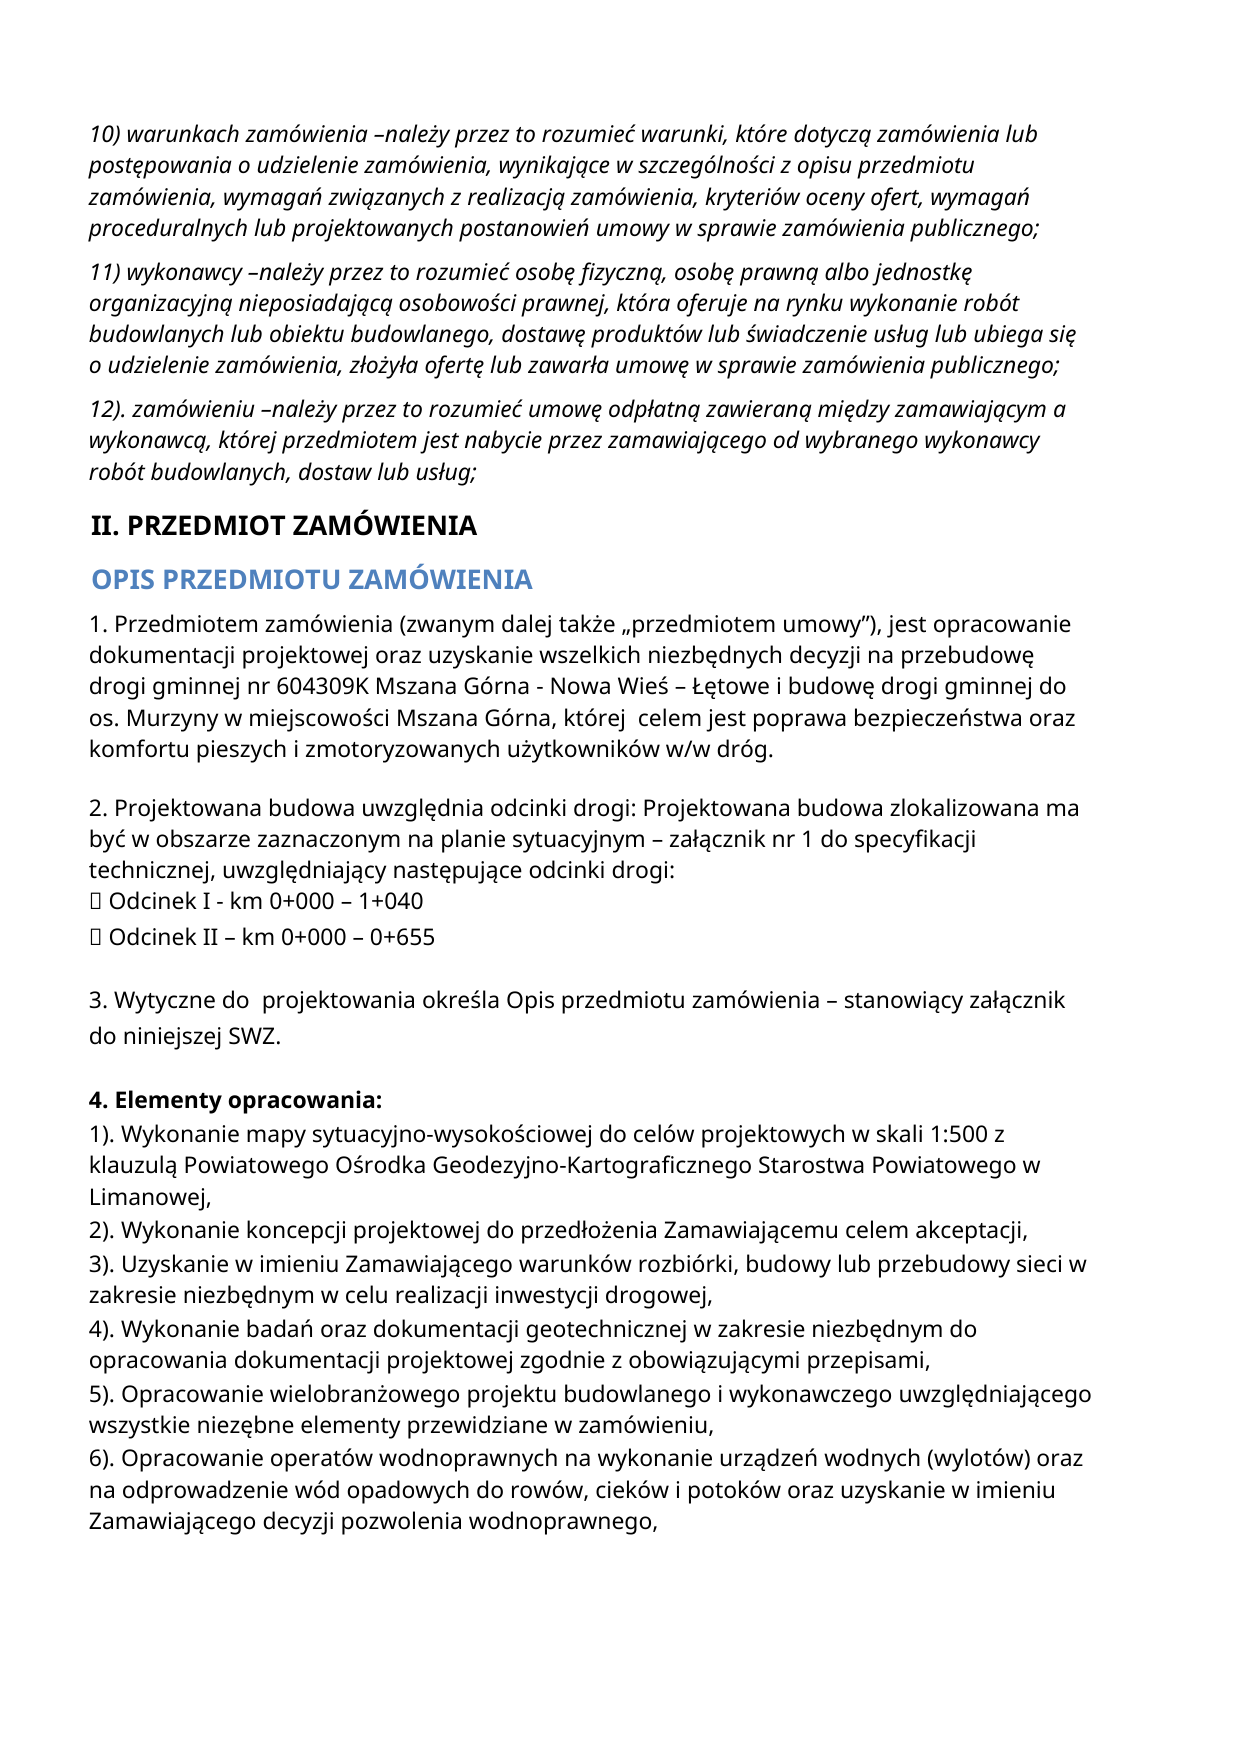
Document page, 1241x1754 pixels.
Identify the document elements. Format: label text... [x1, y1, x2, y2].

text 6). Opracowanie operatów wodnoprawnych na wykonanie urządzeń wodnych (wylotów) oraz na odprowadzenie wód opadowych do rowów, cieków i potoków oraz uzyskanie w imieniu Zamawiającego decyzji pozwolenia wodnoprawnego, [89, 1442, 1092, 1536]
text 4. Elementy opracowania: [89, 1084, 1092, 1116]
text 2. Projektowana budowa uwzględnia odcinki drogi: Projektowana budowa zlokalizowana ma być w obszarze zaznaczonym na planie sytuacyjnym – załącznik nr 1 do specyfikacji technicznej, uwzględniający następujące odcinki drogi: [89, 792, 1092, 885]
text II. PRZEDMIOT ZAMÓWIENIA [91, 514, 1092, 541]
text  Odcinek II – km 0+000 – 0+655 [89, 921, 1092, 952]
text 5). Opracowanie wielobranżowego projektu budowlanego i wykonawczego uwzględniającego wszystkie niezębne elementy przewidziane w zamówieniu, [89, 1377, 1092, 1440]
text 4). Wykonanie badań oraz dokumentacji geotechnicznej w zakresie niezbędnym do opracowania dokumentacji projektowej zgodnie z obowiązującymi przepisami, [89, 1313, 1092, 1375]
text 10) warunkach zamówienia –należy przez to rozumieć warunki, które dotyczą zamówienia lub postępowania o udzielenie zamówienia, wynikające w szczególności z opisu przedmiotu zamówienia, wymagań związanych z realizacją zamówienia, kryteriów oceny ofert, wymagań proceduralnych lub projektowanych postanowień umowy w sprawie zamówienia publicznego; [89, 118, 1092, 243]
text OPIS PRZEDMIOTU ZAMÓWIENIA [91, 568, 1092, 595]
text 3. Wytyczne do projektowania określa Opis przedmiotu zamówienia – stanowiący załącznik do niniejszej SWZ. [89, 984, 1092, 1051]
text 1). Wykonanie mapy sytuacyjno-wysokościowej do celów projektowych w skali 1:500 z klauzulą Powiatowego Ośrodka Geodezyjno-Kartograficznego Starostwa Powiatowego w Limanowej, [89, 1118, 1092, 1212]
text 12). zamówieniu –należy przez to rozumieć umowę odpłatną zawieraną między zamawiającym a wykonawcą, której przedmiotem jest nabycie przez zamawiającego od wybranego wykonawcy robót budowlanych, dostaw lub usług; [89, 393, 1092, 487]
text 11) wykonawcy –należy przez to rozumieć osobę fizyczną, osobę prawną albo jednostkę organizacyjną nieposiadającą osobowości prawnej, która oferuje na rynku wykonanie robót budowlanych lub obiektu budowlanego, dostawę produktów lub świadczenie usług lub ubiega się o udzielenie zamówienia, złożyła ofertę lub zawarła umowę w sprawie zamówienia publicznego; [89, 256, 1092, 381]
text  Odcinek I - km 0+000 – 1+040 [89, 885, 1092, 917]
text 3). Uzyskanie w imieniu Zamawiającego warunków rozbiórki, budowy lub przebudowy sieci w zakresie niezbędnym w celu realizacji inwestycji drogowej, [89, 1248, 1092, 1310]
text 1. Przedmiotem zamówienia (zwanym dalej także „przedmiotem umowy”), jest opracowanie dokumentacji projektowej oraz uzyskanie wszelkich niezbędnych decyzji na przebudowę drogi gminnej nr 604309K Mszana Górna - Nowa Wieś – Łętowe i budowę drogi gminnej do os. Murzyny w miejscowości Mszana Górna, której celem jest poprawa bezpieczeństwa oraz komfortu pieszych i zmotoryzowanych użytkowników w/w dróg. [89, 608, 1092, 764]
text 2). Wykonanie koncepcji projektowej do przedłożenia Zamawiającemu celem akceptacji, [89, 1214, 1092, 1245]
